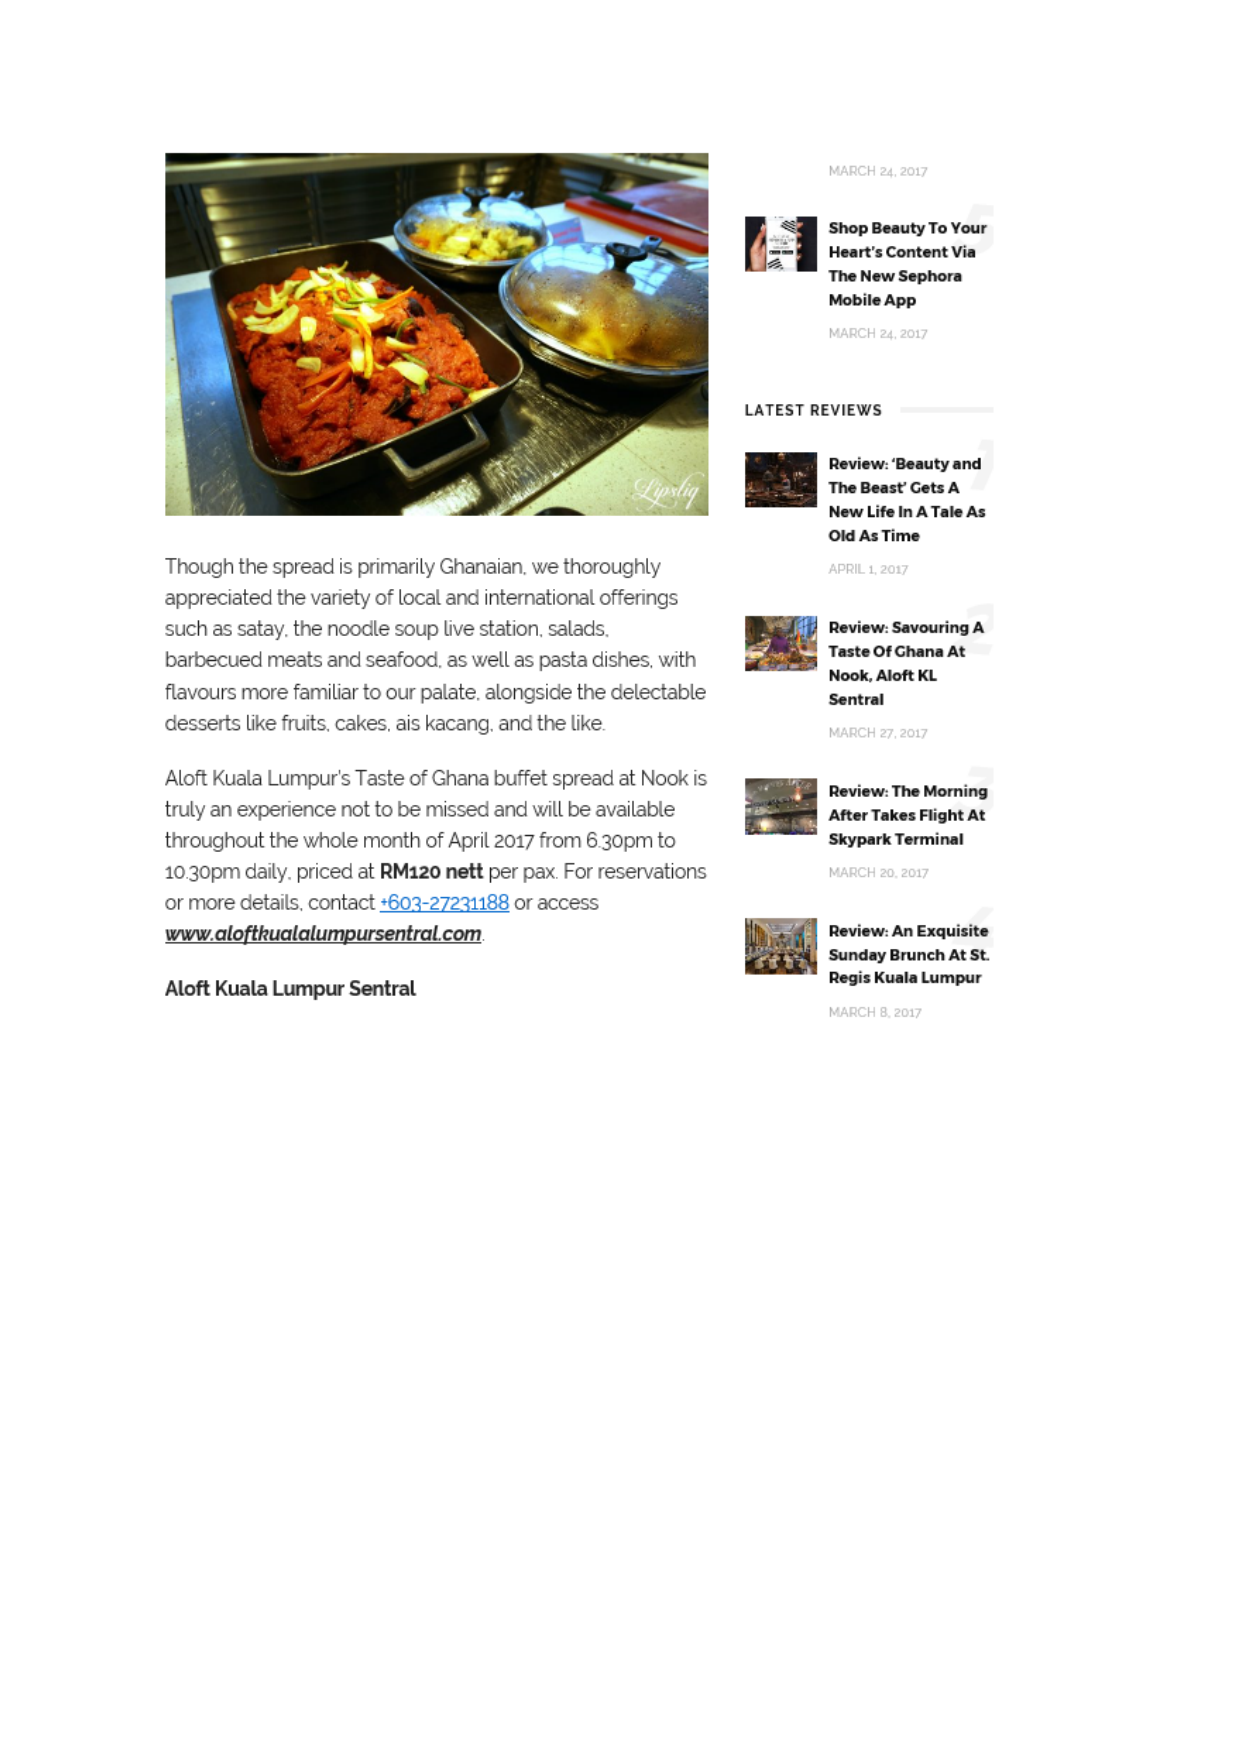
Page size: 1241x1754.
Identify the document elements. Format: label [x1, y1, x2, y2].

picture [150, 150, 1091, 1027]
